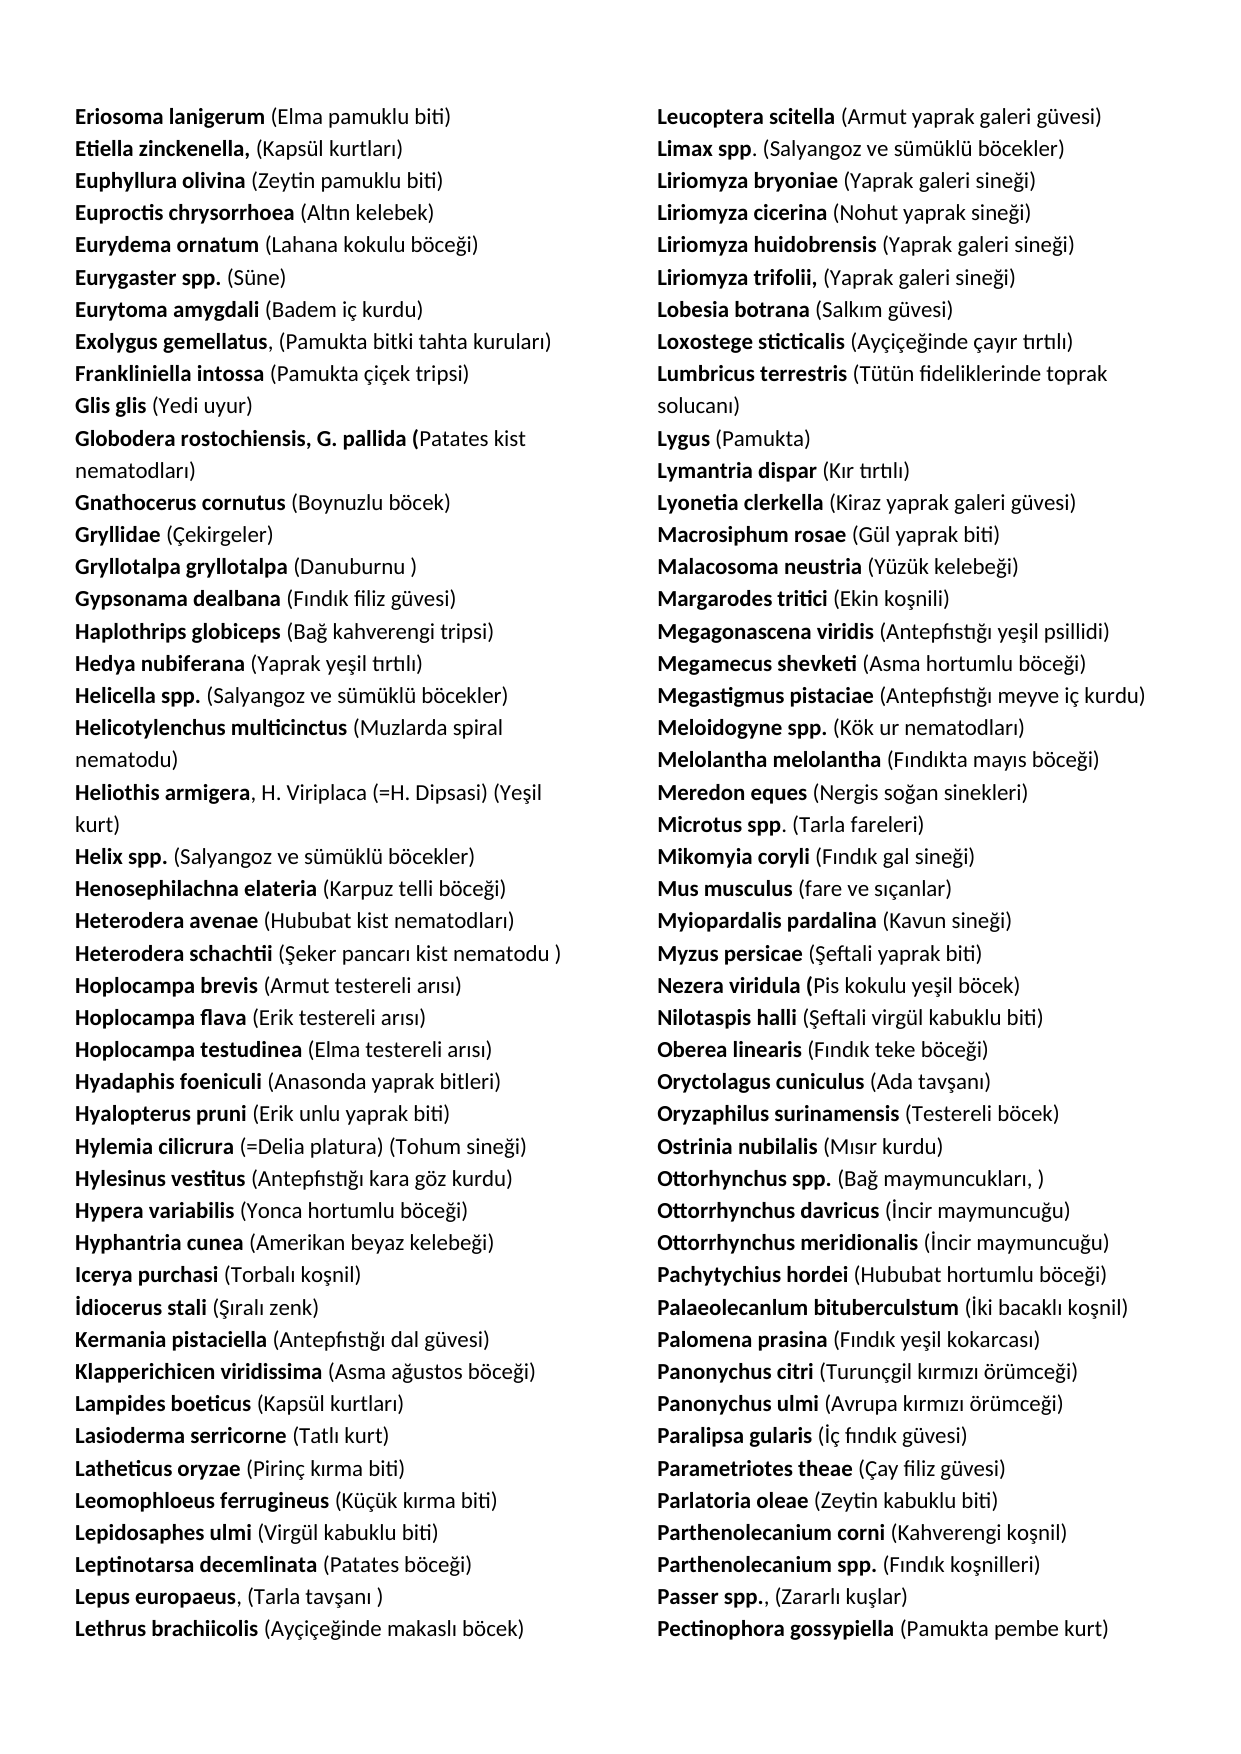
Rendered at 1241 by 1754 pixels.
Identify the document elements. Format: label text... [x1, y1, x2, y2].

text Mus musculus (fare ve sıçanlar) [657, 874, 1165, 902]
text Lethrus brachiicolis (Ayçiçeğinde makaslı böcek) [75, 1614, 583, 1643]
text Hyadaphis foeniculi (Anasonda yaprak bitleri) [75, 1067, 583, 1095]
text Icerya purchasi (Torbalı koşnil) [75, 1261, 583, 1288]
text Parthenolecanium corni (Kahverengi koşnil) [657, 1518, 1165, 1546]
text Hoplocampa brevis (Armut testereli arısı) [75, 971, 583, 999]
text Gnathocerus cornutus (Boynuzlu böcek) [75, 488, 583, 516]
text Leomophloeus ferrugineus (Küçük kırma biti) [75, 1486, 583, 1514]
text Henosephilachna elateria (Karpuz telli böceği) [75, 874, 583, 902]
text Nezera viridula (Pis kokulu yeşil böcek) [657, 971, 1165, 999]
text Parthenolecanium spp. (Fındık koşnilleri) [657, 1550, 1165, 1578]
text Oberea linearis (Fındık teke böceği) [657, 1035, 1165, 1063]
text Limax spp. (Salyangoz ve sümüklü böcekler) [657, 134, 1165, 162]
text Lymantria dispar (Kır tırtılı) [657, 456, 1165, 484]
text Gryllidae (Çekirgeler) [75, 520, 583, 548]
text Lampides boeticus (Kapsül kurtları) [75, 1389, 583, 1417]
text Ottorrhynchus meridionalis (İncir maymuncuğu) [657, 1228, 1165, 1256]
text Gypsonama dealbana (Fındık filiz güvesi) [75, 584, 583, 613]
text Hoplocampa flava (Erik testereli arısı) [75, 1003, 583, 1031]
text Helicella spp. (Salyangoz ve sümüklü böcekler) [75, 681, 583, 709]
text Euproctis chrysorrhoea (Altın kelebek) [75, 198, 583, 226]
text Palaeolecanlum bituberculstum (İki bacaklı koşnil) [657, 1293, 1165, 1321]
text Hylesinus vestitus (Antepfıstığı kara göz kurdu) [75, 1164, 583, 1192]
text Hoplocampa testudinea (Elma testereli arısı) [75, 1035, 583, 1063]
text Klapperichicen viridissima (Asma ağustos böceği) [75, 1357, 583, 1385]
text Eriosoma lanigerum (Elma pamuklu biti) [75, 102, 583, 130]
text Ottorrhynchus davricus (İncir maymuncuğu) [657, 1196, 1165, 1224]
text Nilotaspis halli (Şeftali virgül kabuklu biti) [657, 1003, 1165, 1031]
text Hedya nubiferana (Yaprak yeşil tırtılı) [75, 649, 583, 677]
text Glis glis (Yedi uyur) [75, 391, 583, 419]
text Latheticus oryzae (Pirinç kırma biti) [75, 1454, 583, 1482]
text Melolantha melolantha (Fındıkta mayıs böceği) [657, 746, 1165, 773]
text Macrosiphum rosae (Gül yaprak biti) [657, 520, 1165, 548]
text Parlatoria oleae (Zeytin kabuklu biti) [657, 1486, 1165, 1514]
text Oryzaphilus surinamensis (Testereli böcek) [657, 1099, 1165, 1128]
text Pectinophora gossypiella (Pamukta pembe kurt) [657, 1614, 1165, 1643]
text Exolygus gemellatus, (Pamukta bitki tahta kuruları) [75, 327, 583, 355]
text Lepidosaphes ulmi (Virgül kabuklu biti) [75, 1518, 583, 1546]
text Helicotylenchus multicinctus (Muzlarda spiral nematodu) [75, 713, 583, 773]
text Hyphantria cunea (Amerikan beyaz kelebeği) [75, 1228, 583, 1256]
text Megamecus shevketi (Asma hortumlu böceği) [657, 649, 1165, 677]
text Microtus spp. (Tarla fareleri) [657, 810, 1165, 838]
text Eurydema ornatum (Lahana kokulu böceği) [75, 231, 583, 258]
text Parametriotes theae (Çay filiz güvesi) [657, 1454, 1165, 1482]
text Hylemia cilicrura (=Delia platura) (Tohum sineği) [75, 1132, 583, 1160]
text Passer spp., (Zararlı kuşlar) [657, 1582, 1165, 1610]
text Lasioderma serricorne (Tatlı kurt) [75, 1421, 583, 1449]
text Meredon eques (Nergis soğan sinekleri) [657, 778, 1165, 806]
text Heterodera avenae (Hububat kist nematodları) [75, 906, 583, 934]
text Heliothis armigera, H. Viriplaca (=H. Dipsasi) (Yeşil kurt) [75, 778, 583, 838]
text Eurytoma amygdali (Badem iç kurdu) [75, 295, 583, 323]
text Megastigmus pistaciae (Antepfıstığı meyve iç kurdu) [657, 681, 1165, 709]
text Liriomyza huidobrensis (Yaprak galeri sineği) [657, 231, 1165, 258]
text Palomena prasina (Fındık yeşil kokarcası) [657, 1325, 1165, 1353]
text Eurygaster spp. (Süne) [75, 263, 583, 291]
text Liriomyza trifolii, (Yaprak galeri sineği) [657, 263, 1165, 291]
text İdiocerus stali (Şıralı zenk) [75, 1293, 583, 1321]
text Paralipsa gularis (İç fındık güvesi) [657, 1421, 1165, 1449]
text Lygus (Pamukta) [657, 424, 1165, 452]
text Leucoptera scitella (Armut yaprak galeri güvesi) [657, 102, 1165, 130]
text Meloidogyne spp. (Kök ur nematodları) [657, 713, 1165, 741]
text Heterodera schachtii (Şeker pancarı kist nematodu ) [75, 939, 583, 967]
text Myzus persicae (Şeftali yaprak biti) [657, 939, 1165, 967]
text Pachytychius hordei (Hububat hortumlu böceği) [657, 1261, 1165, 1288]
text Myiopardalis pardalina (Kavun sineği) [657, 906, 1165, 934]
text Hypera variabilis (Yonca hortumlu böceği) [75, 1196, 583, 1224]
text Liriomyza cicerina (Nohut yaprak sineği) [657, 198, 1165, 226]
text Helix spp. (Salyangoz ve sümüklü böcekler) [75, 842, 583, 870]
text Lumbricus terrestris (Tütün fideliklerinde toprak solucanı) [657, 359, 1165, 419]
text Hyalopterus pruni (Erik unlu yaprak biti) [75, 1099, 583, 1128]
text Frankliniella intossa (Pamukta çiçek tripsi) [75, 359, 583, 387]
text Ostrinia nubilalis (Mısır kurdu) [657, 1132, 1165, 1160]
text Leptinotarsa decemlinata (Patates böceği) [75, 1550, 583, 1578]
text Mikomyia coryli (Fındık gal sineği) [657, 842, 1165, 870]
text Liriomyza bryoniae (Yaprak galeri sineği) [657, 166, 1165, 194]
text Globodera rostochiensis, G. pallida (Patates kist nematodları) [75, 424, 583, 484]
text Margarodes tritici (Ekin koşnili) [657, 584, 1165, 613]
text Etiella zinckenella, (Kapsül kurtları) [75, 134, 583, 162]
text Malacosoma neustria (Yüzük kelebeği) [657, 552, 1165, 580]
text Gryllotalpa gryllotalpa (Danuburnu ) [75, 552, 583, 580]
text Loxostege sticticalis (Ayçiçeğinde çayır tırtılı) [657, 327, 1165, 355]
text Kermania pistaciella (Antepfıstığı dal güvesi) [75, 1325, 583, 1353]
text Haplothrips globiceps (Bağ kahverengi tripsi) [75, 617, 583, 645]
text Lepus europaeus, (Tarla tavşanı ) [75, 1582, 583, 1610]
text Panonychus ulmi (Avrupa kırmızı örümceği) [657, 1389, 1165, 1417]
text Lobesia botrana (Salkım güvesi) [657, 295, 1165, 323]
text Euphyllura olivina (Zeytin pamuklu biti) [75, 166, 583, 194]
text Panonychus citri (Turunçgil kırmızı örümceği) [657, 1357, 1165, 1385]
text Lyonetia clerkella (Kiraz yaprak galeri güvesi) [657, 488, 1165, 516]
text Ottorhynchus spp. (Bağ maymuncukları, ) [657, 1164, 1165, 1192]
text Megagonascena viridis (Antepfıstığı yeşil psillidi) [657, 617, 1165, 645]
text Oryctolagus cuniculus (Ada tavşanı) [657, 1067, 1165, 1095]
